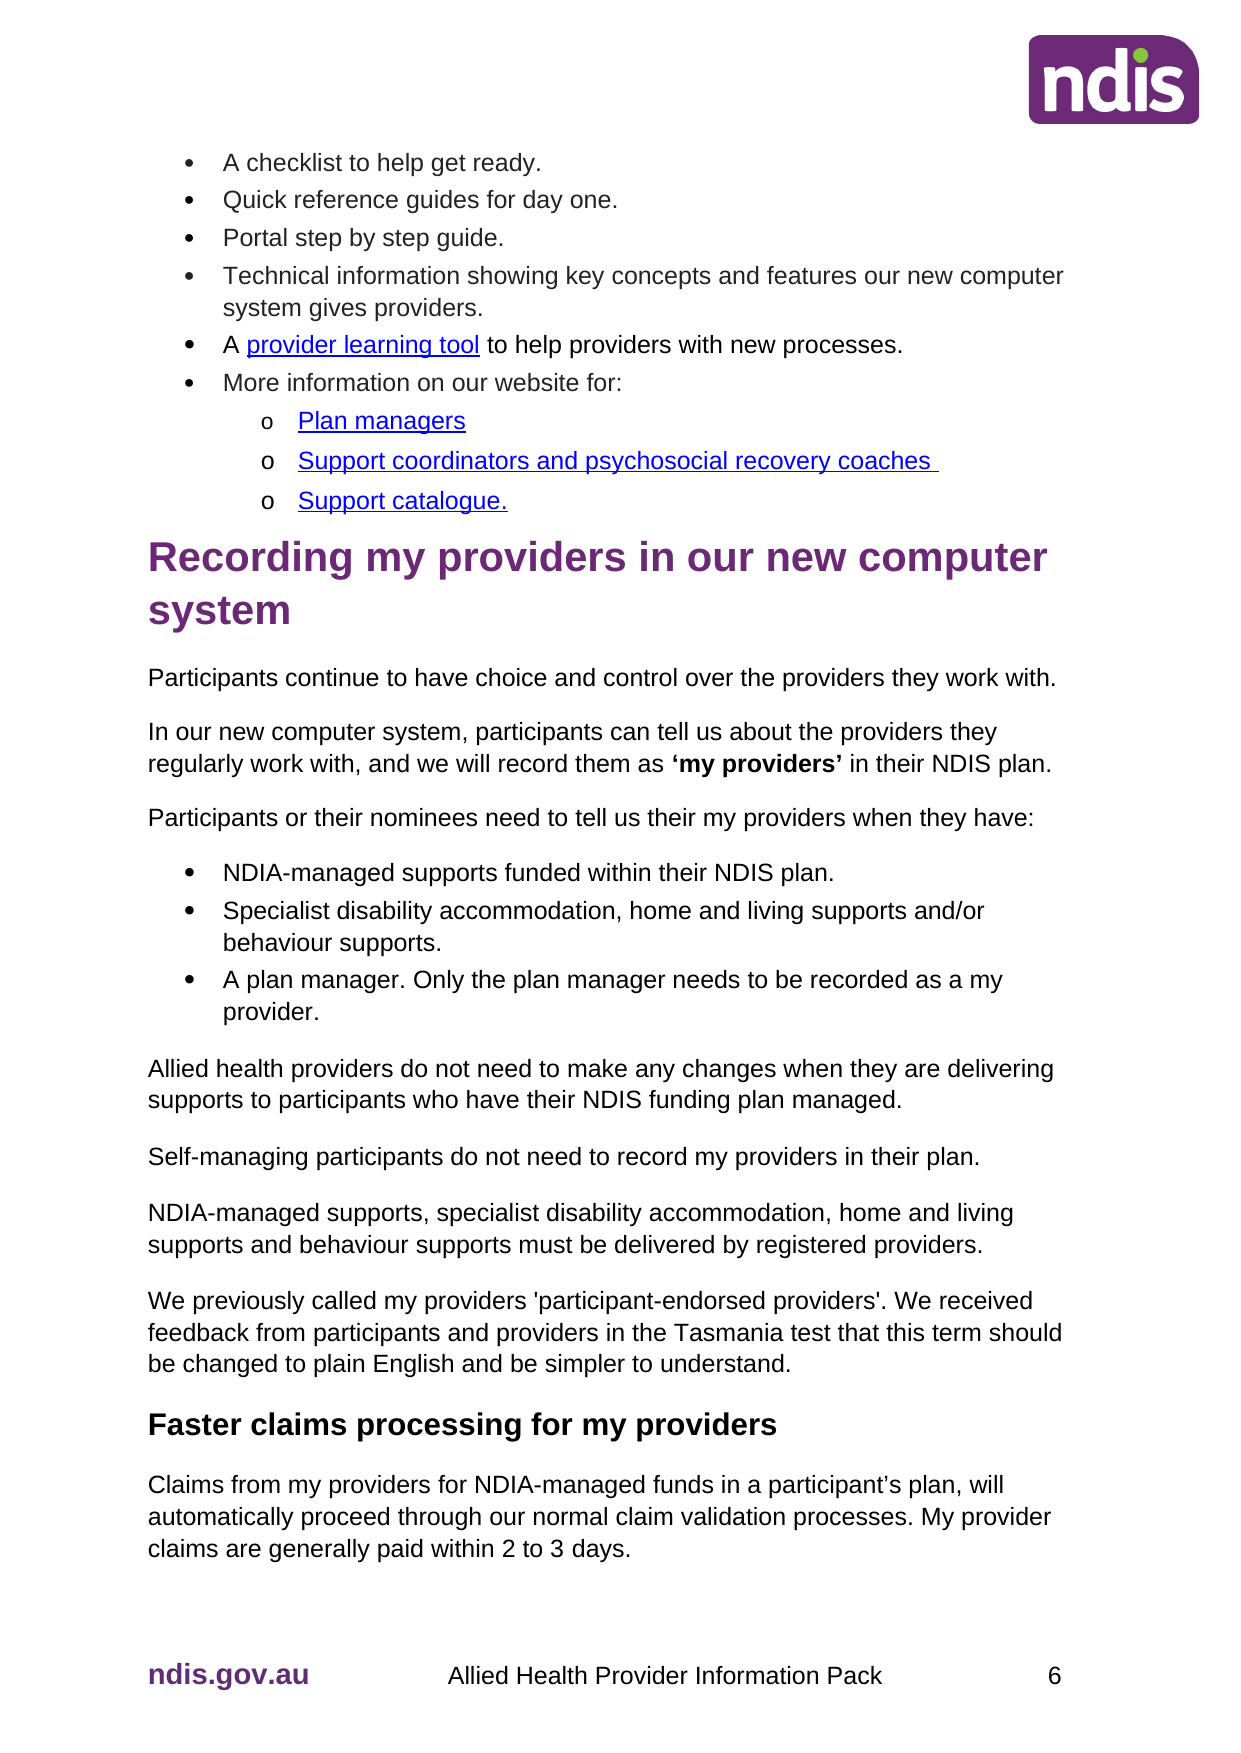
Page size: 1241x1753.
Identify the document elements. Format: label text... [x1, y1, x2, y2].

list Plan managers [260, 406, 1092, 437]
text Self-managing participants do not need to record my providers in their plan. [148, 1142, 1092, 1170]
list Support coordinators and psychosocial recovery coaches [260, 446, 1092, 477]
list Specialist disability accommodation, home and living supports and/or behaviour supports. [185, 896, 1092, 956]
list More information on our website for: [185, 368, 1092, 397]
subtitle Faster claims processing for my providers [148, 1406, 1092, 1442]
list A plan manager. Only the plan manager needs to be recorded as a my provider. [185, 965, 1092, 1026]
text NDIA-managed supports, specialist disability accommodation, home and living supports and behaviour supports must be delivered by registered providers. [148, 1198, 1092, 1258]
text Claims from my providers for NDIA-managed funds in a participant’s plan, will automatically proceed through our normal claim validation processes. My provider claims are generally paid within 2 to 3 days. [148, 1471, 1092, 1562]
list Technical information showing key concepts and features our new computer system gives providers. [185, 261, 1092, 321]
subtitle Recording my providers in our new computer system [148, 532, 1092, 633]
text In our new computer system, participants can tell us about the providers they regularly work with, and we will record them as ‘my providers’ in their NDIS plan. [148, 717, 1092, 778]
text Allied health providers do not need to make any changes when they are delivering supports to participants who have their NDIS funding plan managed. [148, 1053, 1092, 1114]
picture [1028, 35, 1200, 124]
list Support catalogue. [260, 486, 1092, 517]
list A provider learning tool to help providers with new processes. [185, 331, 1092, 359]
list Quick reference guides for day one. [185, 186, 1092, 214]
text Participants or their nominees need to tell us their my providers when they have: [148, 803, 1092, 832]
list A checklist to help get ready. [185, 148, 1092, 176]
text Participants continue to have choice and control over the providers they work with. [148, 663, 1092, 692]
text We previously called my providers 'participant-endorsed providers'. We received feedback from participants and providers in the Tasmania test that this term should be changed to plain English and be simpler to understand. [148, 1286, 1092, 1378]
list Portal step by step guide. [185, 223, 1092, 252]
list NDIA-managed supports funded within their NDIS plan. [185, 858, 1092, 887]
